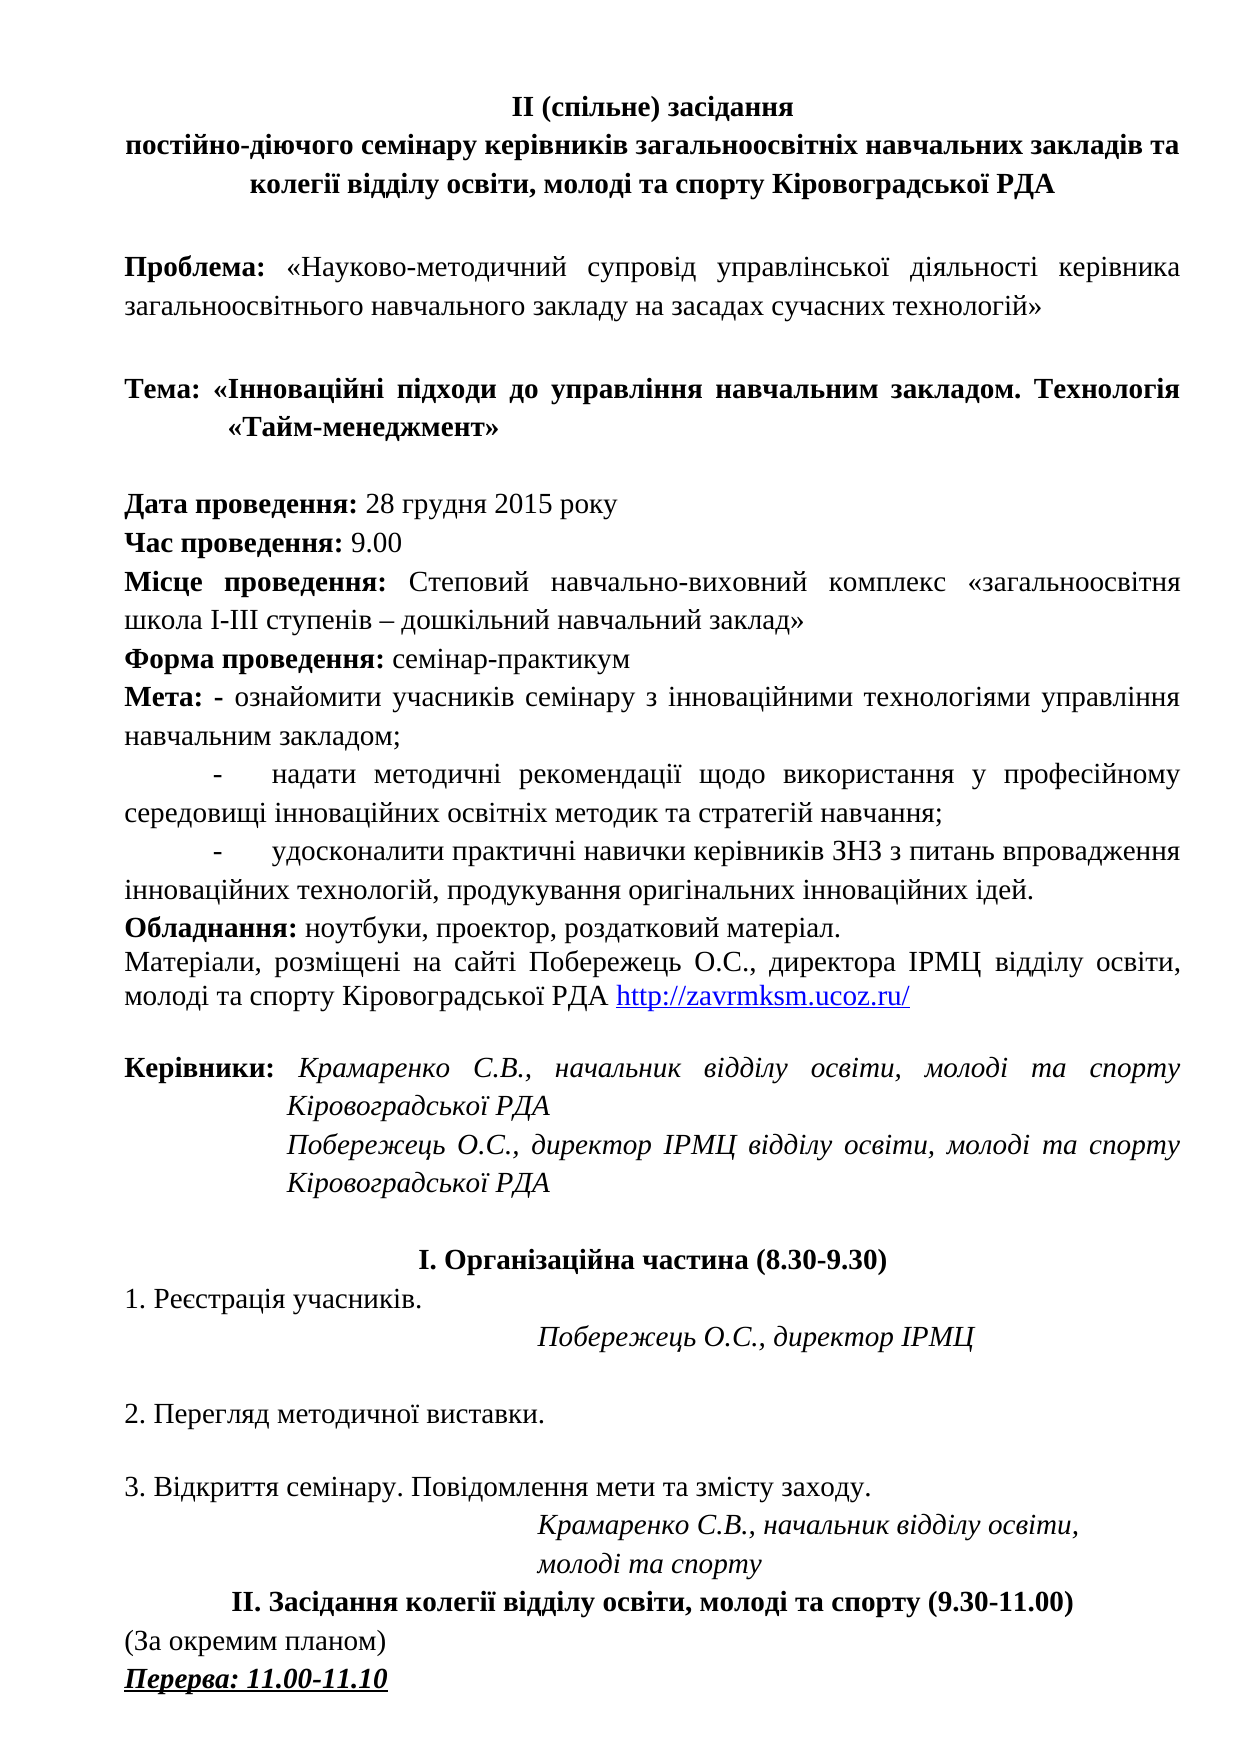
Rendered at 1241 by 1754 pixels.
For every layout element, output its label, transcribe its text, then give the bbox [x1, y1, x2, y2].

text Перерва: 11.00-11.10 [124, 1661, 1181, 1695]
text Керівники: Крамаренко С.В., начальник відділу освіти, молоді та спорту Кіровоградської РДА [124, 1050, 1181, 1122]
text 1. Реєстрація учасників. [124, 1281, 1181, 1314]
text ІІ (спільне) засідання [124, 89, 1181, 122]
text Мета: - ознайомити учасників семінару з інноваційними технологіями управління навчальним закладом; [124, 679, 1181, 751]
text Побережець О.С., директор ІРМЦ відділу освіти, молоді та спорту Кіровоградської РДА [287, 1127, 1181, 1199]
text молоді та спорту [124, 1546, 1181, 1579]
text 3. Відкриття семінару. Повідомлення мети та змісту заходу. [124, 1469, 1181, 1502]
text (За окремим планом) [124, 1623, 1181, 1656]
text Тема: «Інноваційні підходи до управління навчальним закладом. Технологія «Тайм-менеджмент» [124, 371, 1181, 443]
text Матеріали, розміщені на сайті Побережець О.С., директора ІРМЦ відділу освіти, молоді та спорту Кіровоградської РДА http://zavrmksm.ucoz.ru/ [124, 978, 609, 1011]
text Форма проведення: семінар-практикум [124, 641, 1181, 674]
text І. Організаційна частина (8.30-9.30) [124, 1242, 1181, 1276]
list надати методичні рекомендації щодо використання у професійному середовищі інноваційних освітніх методик та стратегій навчання; [124, 756, 1181, 828]
text Крамаренко С.В., начальник відділу освіти, [124, 1507, 1181, 1541]
text ІІ. Засідання колегії відділу освіти, молоді та спорту (9.30-11.00) [124, 1584, 1181, 1618]
text Час проведення: 9.00 [124, 525, 1181, 559]
text Проблема: «Науково-методичний супровід управлінської діяльності керівника загальноосвітнього навчального закладу на засадах сучасних технологій» [124, 249, 1181, 321]
text Дата проведення: 28 грудня 2015 року [124, 487, 1181, 520]
text Обладнання: ноутбуки, проектор, роздатковий матеріал. [124, 911, 1181, 944]
list удосконалити практичні навички керівників ЗНЗ з питань впровадження інноваційних технологій, продукування оригінальних інноваційних ідей. [124, 833, 1181, 906]
text Матеріали, розміщені на сайті Побережець О.С., директора ІРМЦ відділу освіти, молоді та спорту Кіровоградської РДА http://zavrmksm.ucoz.ru/ [909, 944, 1181, 1011]
text Побережець О.С., директор ІРМЦ [124, 1319, 1181, 1353]
text Місце проведення: Степовий навчально-виховний комплекс «загальноосвітня школа І-ІІІ ступенів – дошкільний навчальний заклад» [124, 564, 1181, 636]
text постійно-діючого семінару керівників загальноосвітніх навчальних закладів та колегії відділу освіти, молоді та спорту Кіровоградської РДА [124, 127, 1181, 199]
text 2. Перегляд методичної виставки. [124, 1397, 1181, 1430]
